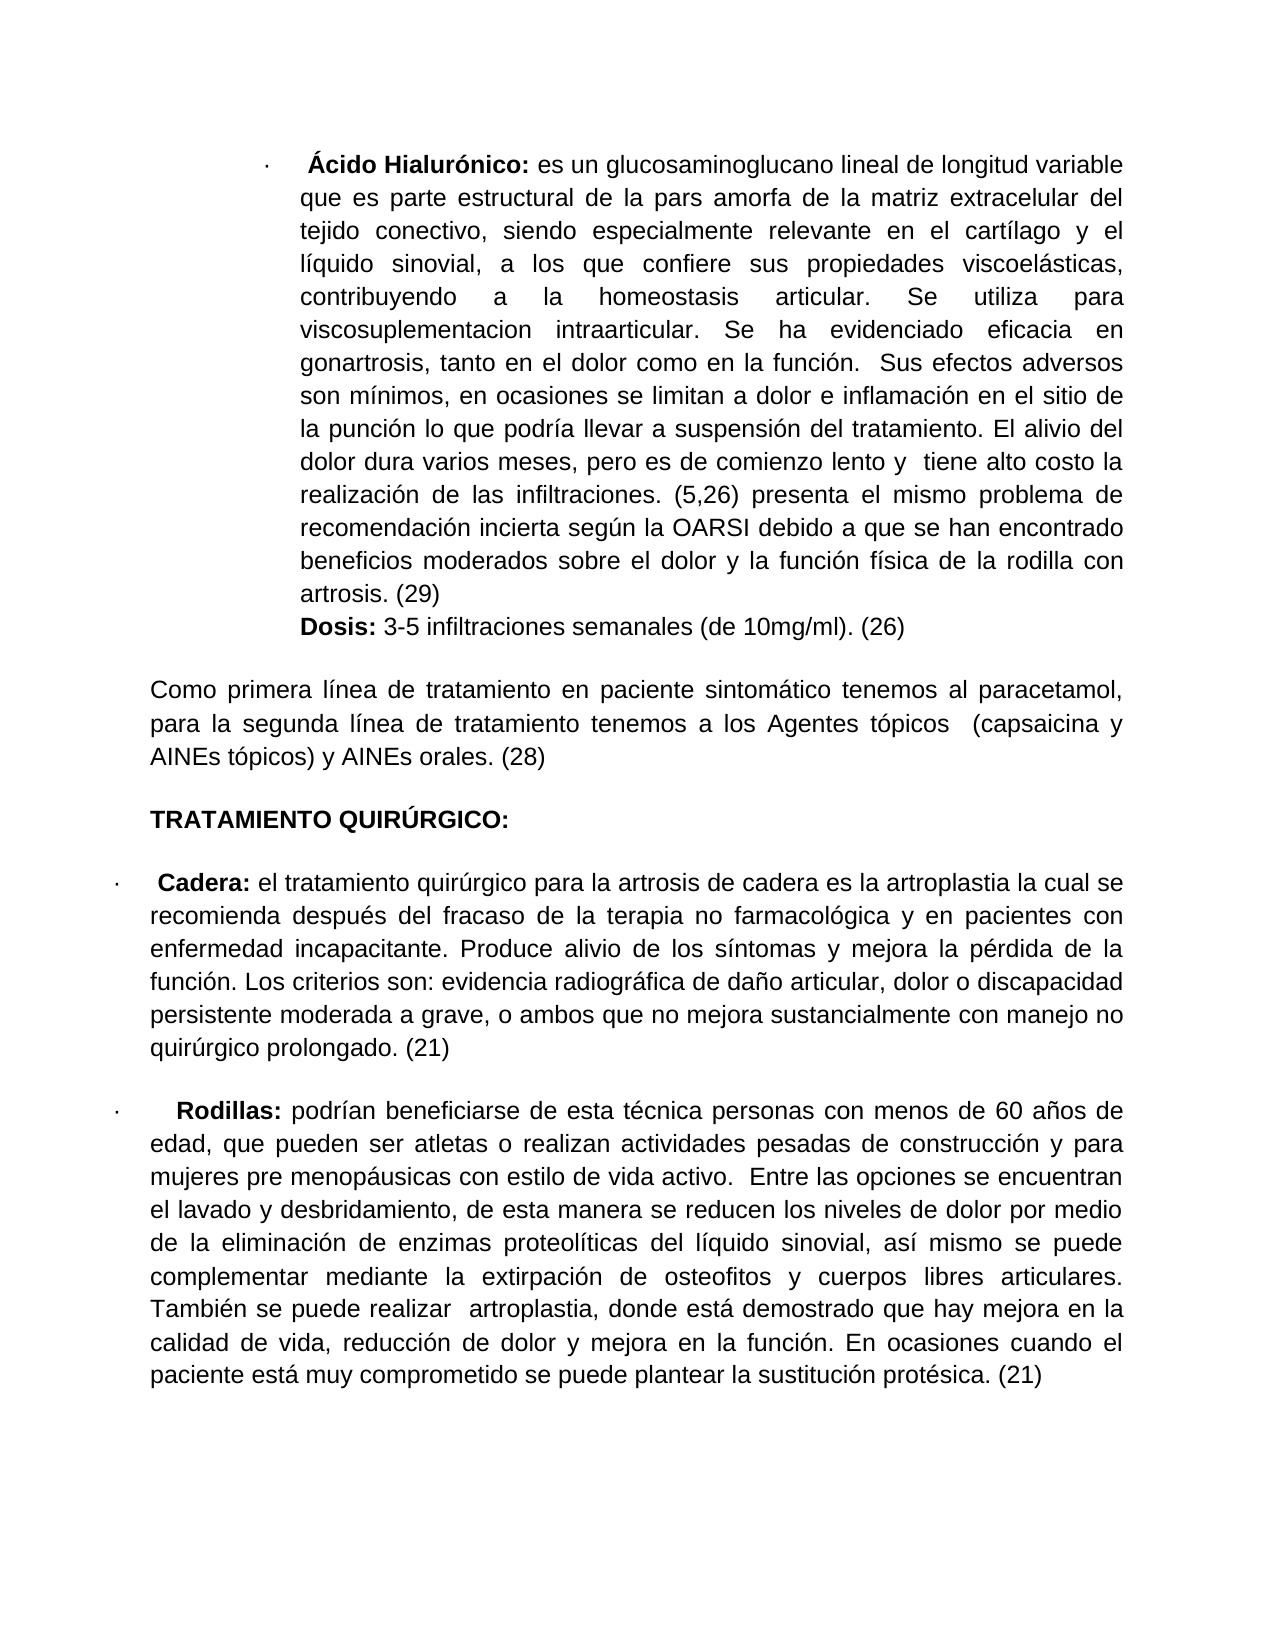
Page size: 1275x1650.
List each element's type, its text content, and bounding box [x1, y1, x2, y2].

text · Ácido Hialurónico: es un glucosaminoglucano lineal de longitud variable que es parte estructural de la pars amorfa de la matriz extracelular del tejido conectivo, siendo especialmente relevante en el cartílago y el líquido sinovial, a los que confiere sus propiedades viscoelásticas, contribuyendo a la homeostasis articular. Se utiliza para viscosuplementacion intraarticular. Se ha evidenciado eficacia en gonartrosis, tanto en el dolor como en la función. Sus efectos adversos son mínimos, en ocasiones se limitan a dolor e inflamación en el sitio de la punción lo que podría llevar a suspensión del tratamiento. El alivio del dolor dura varios meses, pero es de comienzo lento y tiene alto costo la realización de las infiltraciones. (5,26) presenta el mismo problema de recomendación incierta según la OARSI debido a que se han encontrado beneficios moderados sobre el dolor y la función física de la rodilla con artrosis. (29) [263, 150, 1125, 608]
text TRATAMIENTO QUIRÚRGICO: [150, 805, 1125, 833]
text · Rodillas: podrían beneficiarse de esta técnica personas con menos de 60 años de edad, que pueden ser atletas o realizan actividades pesadas de construcción y para mujeres pre menopáusicas con estilo de vida activo. Entre las opciones se encuentran el lavado y desbridamiento, de esta manera se reducen los niveles de dolor por medio de la eliminación de enzimas proteolíticas del líquido sinovial, así mismo se puede complementar mediante la extirpación de osteofitos y cuerpos libres articulares. También se puede realizar artroplastia, donde está demostrado que hay mejora en la calidad de vida, reducción de dolor y mejora en la función. En ocasiones cuando el paciente está muy comprometido se puede plantear la sustitución protésica. (21) [113, 1096, 1125, 1389]
text Como primera línea de tratamiento en paciente sintomático tenemos al paracetamol, para la segunda línea de tratamiento tenemos a los Agentes tópicos (capsaicina y AINEs tópicos) y AINEs orales. (28) [150, 676, 1125, 770]
text Dosis: 3-5 infiltraciones semanales (de 10mg/ml). (26) [300, 612, 1125, 641]
text · Cadera: el tratamiento quirúrgico para la artrosis de cadera es la artroplastia la cual se recomienda después del fracaso de la terapia no farmacológica y en pacientes con enfermedad incapacitante. Produce alivio de los síntomas y mejora la pérdida de la función. Los criterios son: evidencia radiográfica de daño articular, dolor o discapacidad persistente moderada a grave, o ambos que no mejora sustancialmente con manejo no quirúrgico prolongado. (21) [113, 868, 1125, 1062]
